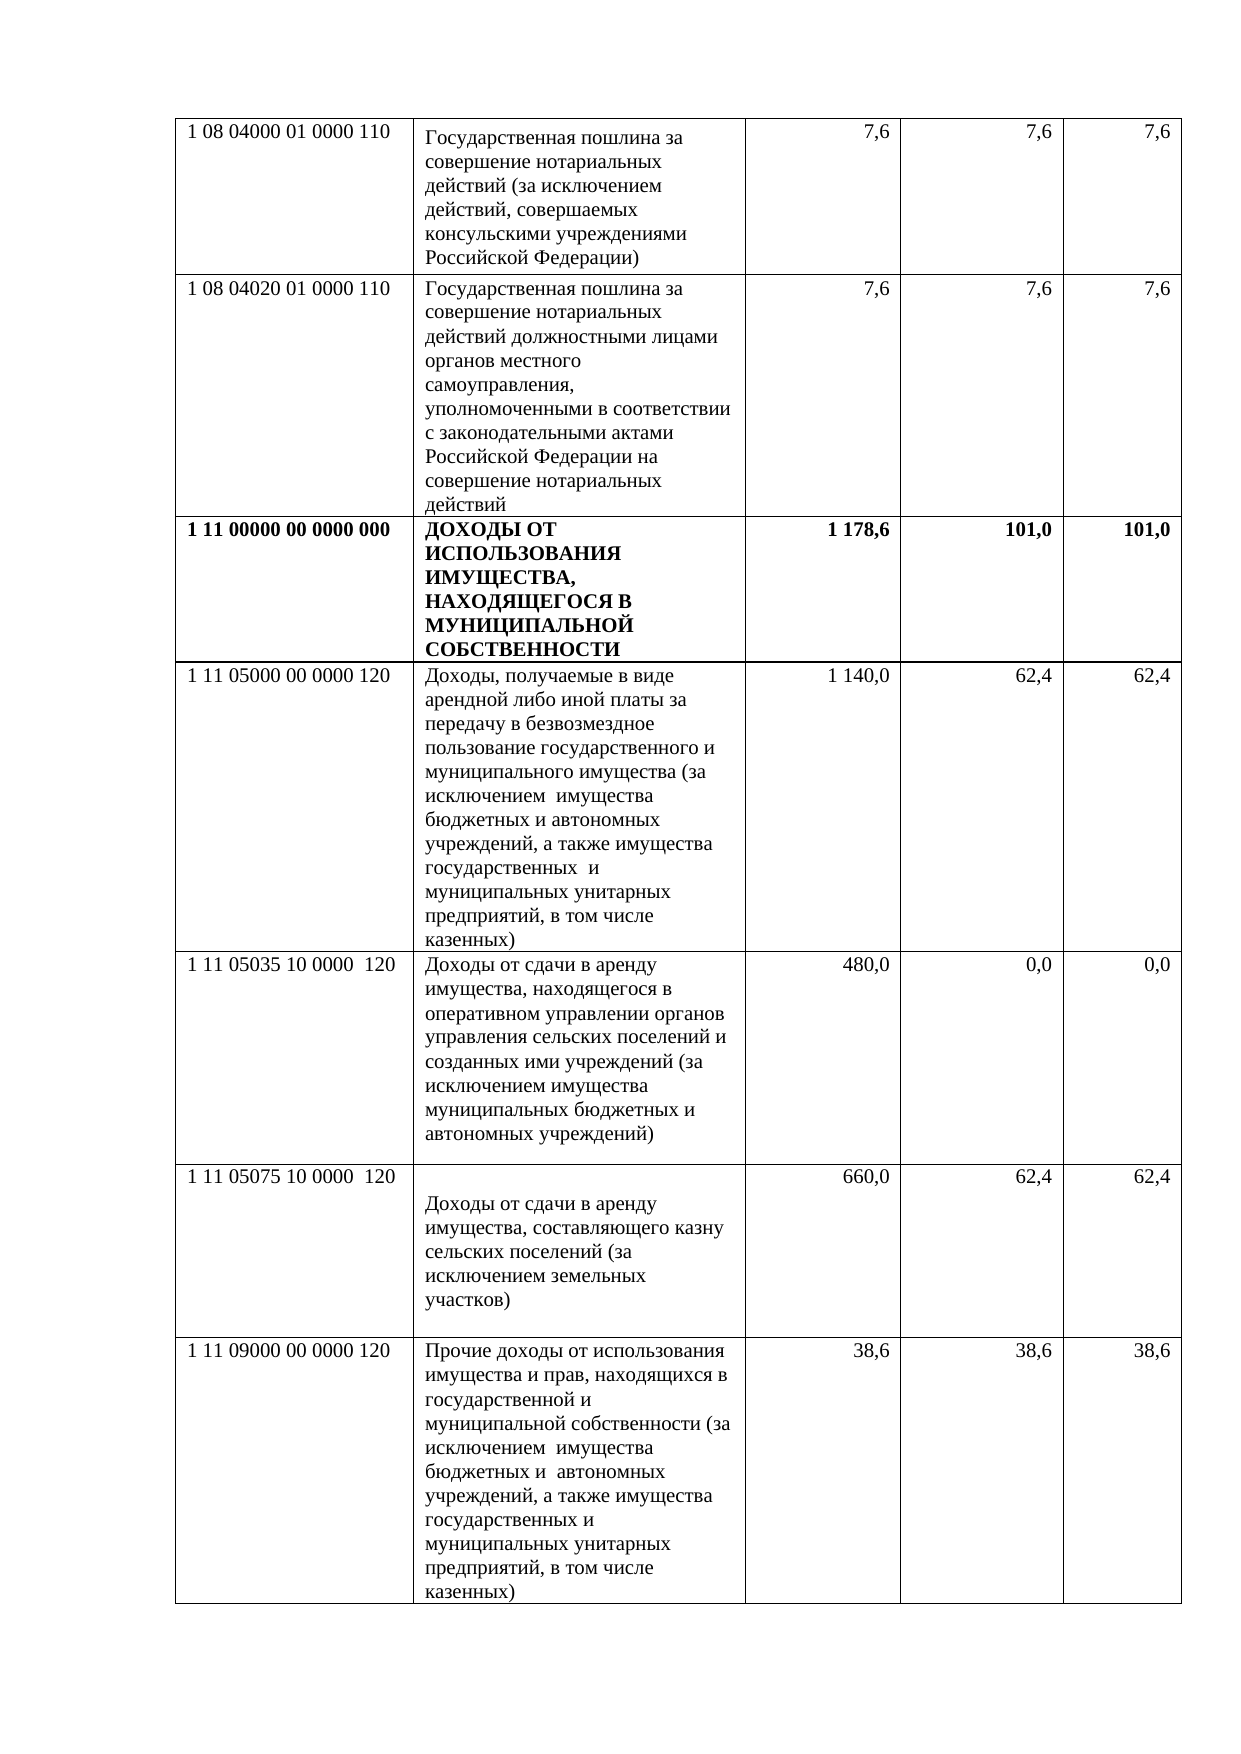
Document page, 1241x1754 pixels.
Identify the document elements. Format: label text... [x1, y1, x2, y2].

table_cell Доходы от сдачи в аренду имущества, составляющего казну сельских поселений (за исключением земельных участков) [414, 1165, 745, 1337]
table_cell 1 08 04000 01 0000 110 [176, 119, 413, 274]
table_cell 62,4 [901, 1165, 1063, 1337]
table_cell ДОХОДЫ ОТ ИСПОЛЬЗОВАНИЯ ИМУЩЕСТВА, НАХОДЯЩЕГОСЯ В МУНИЦИПАЛЬНОЙ СОБСТВЕННОСТИ [414, 517, 745, 661]
table_cell 38,6 [901, 1338, 1063, 1603]
table_cell 1 140,0 [746, 663, 900, 951]
table_cell 7,6 [1064, 119, 1181, 274]
table_cell 1 11 05035 10 0000 120 [176, 952, 413, 1163]
table_cell Доходы от сдачи в аренду имущества, находящегося в оперативном управлении органов управления сельских поселений и созданных ими учреждений (за исключением имущества муниципальных бюджетных и автономных учреждений) [414, 952, 745, 1163]
table_cell 38,6 [746, 1338, 900, 1603]
table_cell 7,6 [1064, 275, 1181, 516]
table_cell 1 11 05000 00 0000 120 [176, 663, 413, 951]
table_cell 0,0 [901, 952, 1063, 1163]
table_cell 38,6 [1064, 1338, 1181, 1603]
table_cell 0,0 [1064, 952, 1181, 1163]
table_cell 1 178,6 [746, 517, 900, 661]
table_cell 62,4 [1064, 1165, 1181, 1337]
table_cell Государственная пошлина за совершение нотариальных действий должностными лицами органов местного самоуправления, уполномоченными в соответствии с законодательными актами Российской Федерации на совершение нотариальных действий [414, 275, 745, 516]
table_cell 1 11 00000 00 0000 000 [176, 517, 413, 661]
table_cell 7,6 [746, 119, 900, 274]
table_cell 101,0 [901, 517, 1063, 661]
table_cell 1 11 05075 10 0000 120 [176, 1165, 413, 1337]
table_cell 1 11 09000 00 0000 120 [176, 1338, 413, 1603]
table_cell Доходы, получаемые в виде арендной либо иной платы за передачу в безвозмездное пользование государственного и муниципального имущества (за исключением имущества бюджетных и автономных учреждений, а также имущества государственных и муниципальных унитарных предприятий, в том числе казенных) [414, 663, 745, 951]
table_cell Прочие доходы от использования имущества и прав, находящихся в государственной и муниципальной собственности (за исключением имущества бюджетных и автономных учреждений, а также имущества государственных и муниципальных унитарных предприятий, в том числе казенных) [414, 1338, 745, 1603]
table_cell 101,0 [1064, 517, 1181, 661]
table_cell 480,0 [746, 952, 900, 1163]
table_cell 1 08 04020 01 0000 110 [176, 275, 413, 516]
table_cell Государственная пошлина за совершение нотариальных действий (за исключением действий, совершаемых консульскими учреждениями Российской Федерации) [414, 119, 745, 274]
table_cell 660,0 [746, 1165, 900, 1337]
table_cell 62,4 [901, 663, 1063, 951]
table_cell 7,6 [901, 275, 1063, 516]
table_cell 62,4 [1064, 663, 1181, 951]
table_cell 7,6 [746, 275, 900, 516]
table_cell 7,6 [901, 119, 1063, 274]
